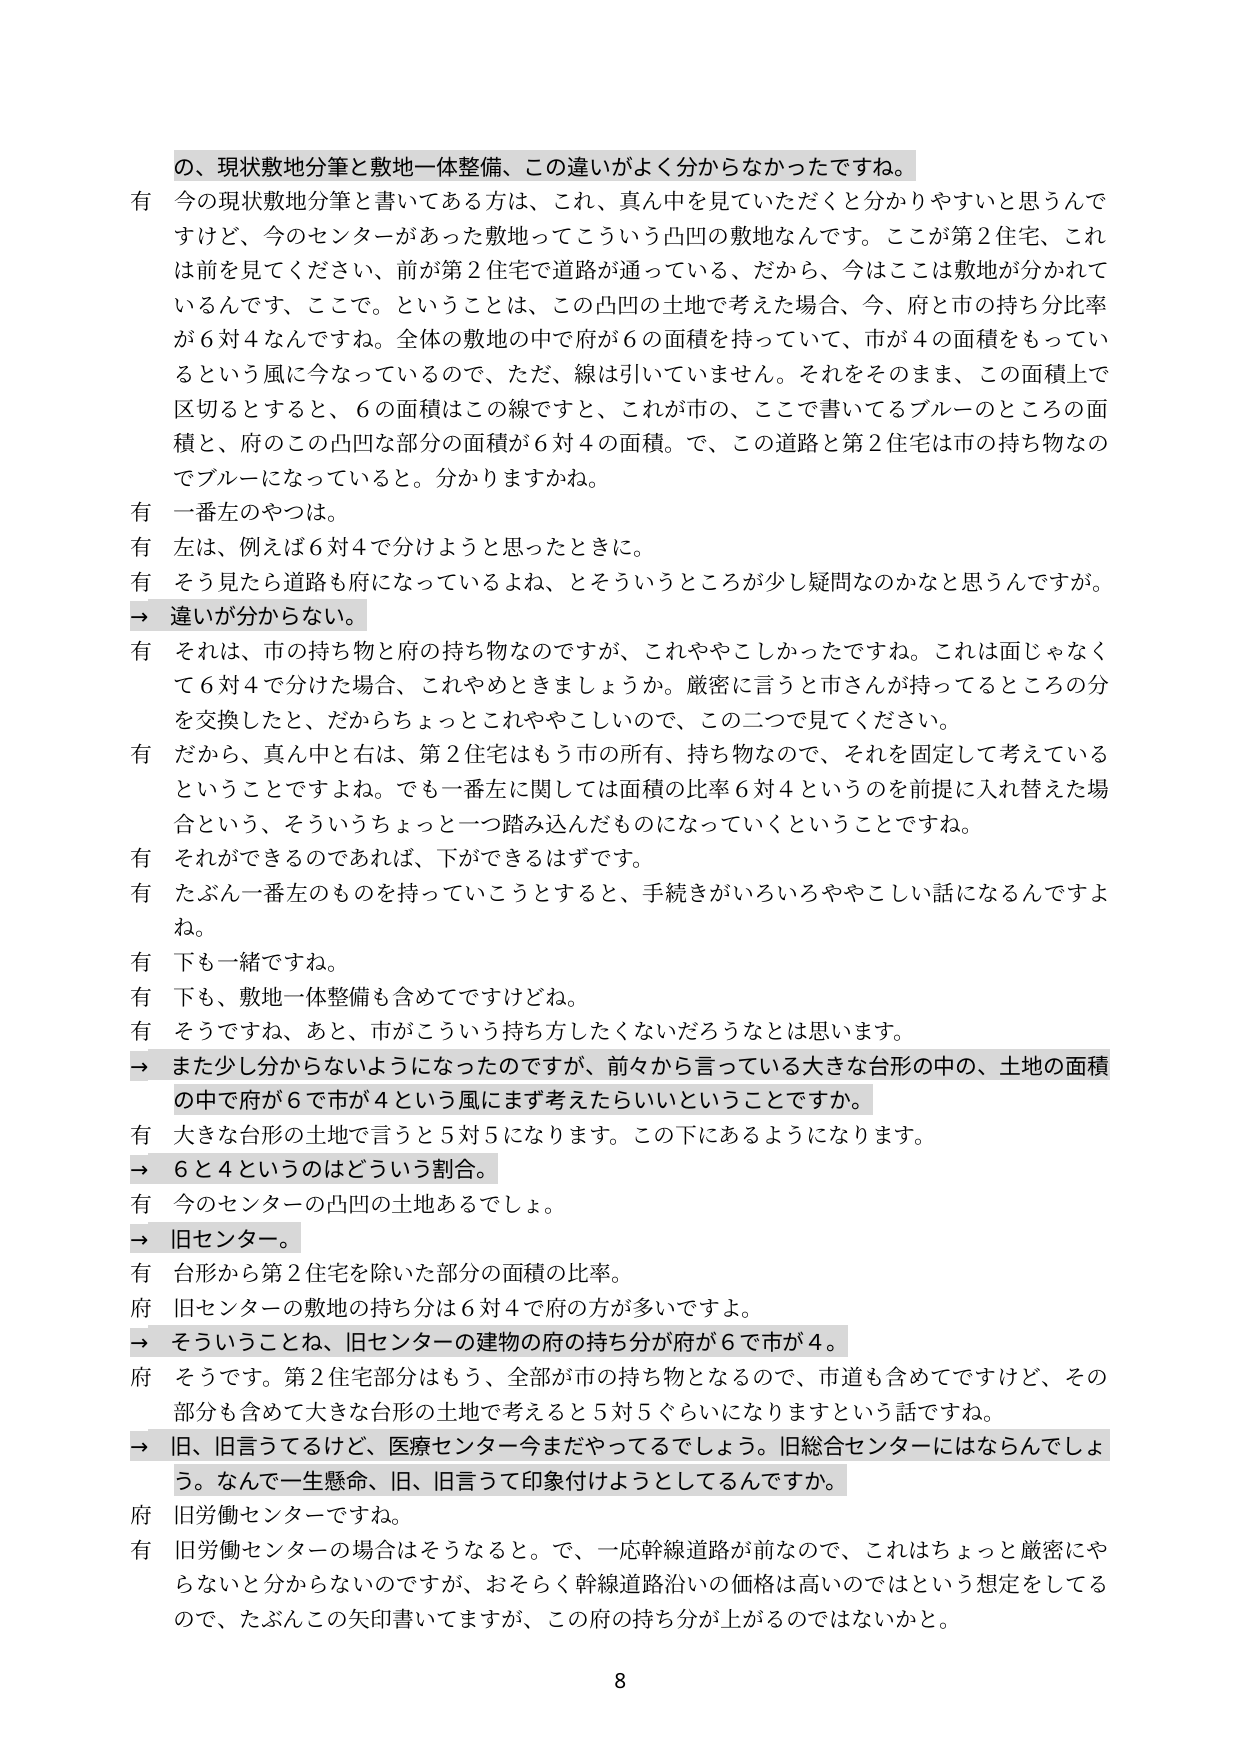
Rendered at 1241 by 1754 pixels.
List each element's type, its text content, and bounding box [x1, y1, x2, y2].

text 有 下も一緒ですね。 [130, 944, 1110, 978]
text → ６と４というのはどういう割合。 [130, 1151, 1110, 1186]
text 有 そうですね、あと、市がこういう持ち方したくないだろうなとは思います。 [130, 1013, 1110, 1047]
text 有 下も、敷地一体整備も含めてですけどね。 [130, 978, 1110, 1013]
text 有 大きな台形の土地で言うと５対５になります。この下にあるようになります。 [130, 1117, 1110, 1151]
text 有 それができるのであれば、下ができるはずです。 [130, 840, 1110, 874]
text 府 旧センターの敷地の持ち分は６対４で府の方が多いですよ。 [130, 1289, 1110, 1324]
text 有 左は、例えば６対４で分けようと思ったときに。 [130, 529, 1110, 563]
text → そういうことね、旧センターの建物の府の持ち分が府が６で市が４。 [130, 1324, 1110, 1359]
text 有 たぶん一番左のものを持っていこうとすると、手続きがいろいろややこしい話になるんですよね。 [130, 874, 1110, 944]
text 有 一番左のやつは。 [130, 494, 1110, 529]
text 有 そう見たら道路も府になっているよね、とそういうところが少し疑問なのかなと思うんですが。 [130, 563, 1110, 598]
text → また少し分からないようになったのですが、前々から言っている大きな台形の中の、土地の面積の中で府が６で市が４という風にまず考えたらいいということですか。 [130, 1080, 1110, 1117]
text → 旧センター。 [130, 1220, 1110, 1255]
text 有 旧労働センターの場合はそうなると。で、一応幹線道路が前なので、これはちょっと厳密にやらないと分からないのですが、おそらく幹線道路沿いの価格は高いのではという想定をしてるので、たぶんこの矢印書いてますが、この府の持ち分が上がるのではないかと。 [130, 1532, 1110, 1635]
text 有 今の現状敷地分筆と書いてある方は、これ、真ん中を見ていただくと分かりやすいと思うんですけど、今のセンターがあった敷地ってこういう凸凹の敷地なんです。ここが第２住宅、これは前を見てください、前が第２住宅で道路が通っている、だから、今はここは敷地が分かれているんです、ここで。ということは、この凸凹の土地で考えた場合、今、府と市の持ち分比率が６対４なんですね。全体の敷地の中で府が６の面積を持っていて、市が４の面積をもっているという風に今なっているので、ただ、線は引いていません。それをそのまま、この面積上で区切るとすると、６の面積はこの線ですと、これが市の、ここで書いてるブルーのところの面積と、府のこの凸凹な部分の面積が６対４の面積。で、この道路と第２住宅は市の持ち物なのでブルーになっていると。分かりますかね。 [130, 183, 1110, 494]
text 府 旧労働センターですね。 [130, 1497, 1110, 1532]
text 有 それは、市の持ち物と府の持ち物なのですが、これややこしかったですね。これは面じゃなくて６対４で分けた場合、これやめときましょうか。厳密に言うと市さんが持ってるところの分を交換したと、だからちょっとこれややこしいので、この二つで見てください。 [130, 632, 1110, 736]
text → 違いが分からない。 [130, 598, 1110, 632]
text 有 だから、真ん中と右は、第２住宅はもう市の所有、持ち物なので、それを固定して考えているということですよね。でも一番左に関しては面積の比率６対４というのを前提に入れ替えた場合という、そういうちょっと一つ踏み込んだものになっていくということですね。 [130, 736, 1110, 840]
text → 質問していいですか。よく分かんないんですけど、敷地按分モデルと書いて囲っている部分の中の、現状敷地分筆と敷地一体整備、この違いがよく分からなかったですね。 [130, 148, 1110, 183]
text 有 台形から第２住宅を除いた部分の面積の比率。 [130, 1255, 1110, 1289]
text 有 今のセンターの凸凹の土地あるでしょ。 [130, 1186, 1110, 1220]
text → 旧、旧言うてるけど、医療センター今まだやってるでしょう。旧総合センターにはならんでしょう。なんで一生懸命、旧、旧言うて印象付けようとしてるんですか。 [130, 1461, 1110, 1497]
text 府 そうです。第２住宅部分はもう、全部が市の持ち物となるので、市道も含めてですけど、その部分も含めて大きな台形の土地で考えると５対５ぐらいになりますという話ですね。 [130, 1359, 1110, 1428]
